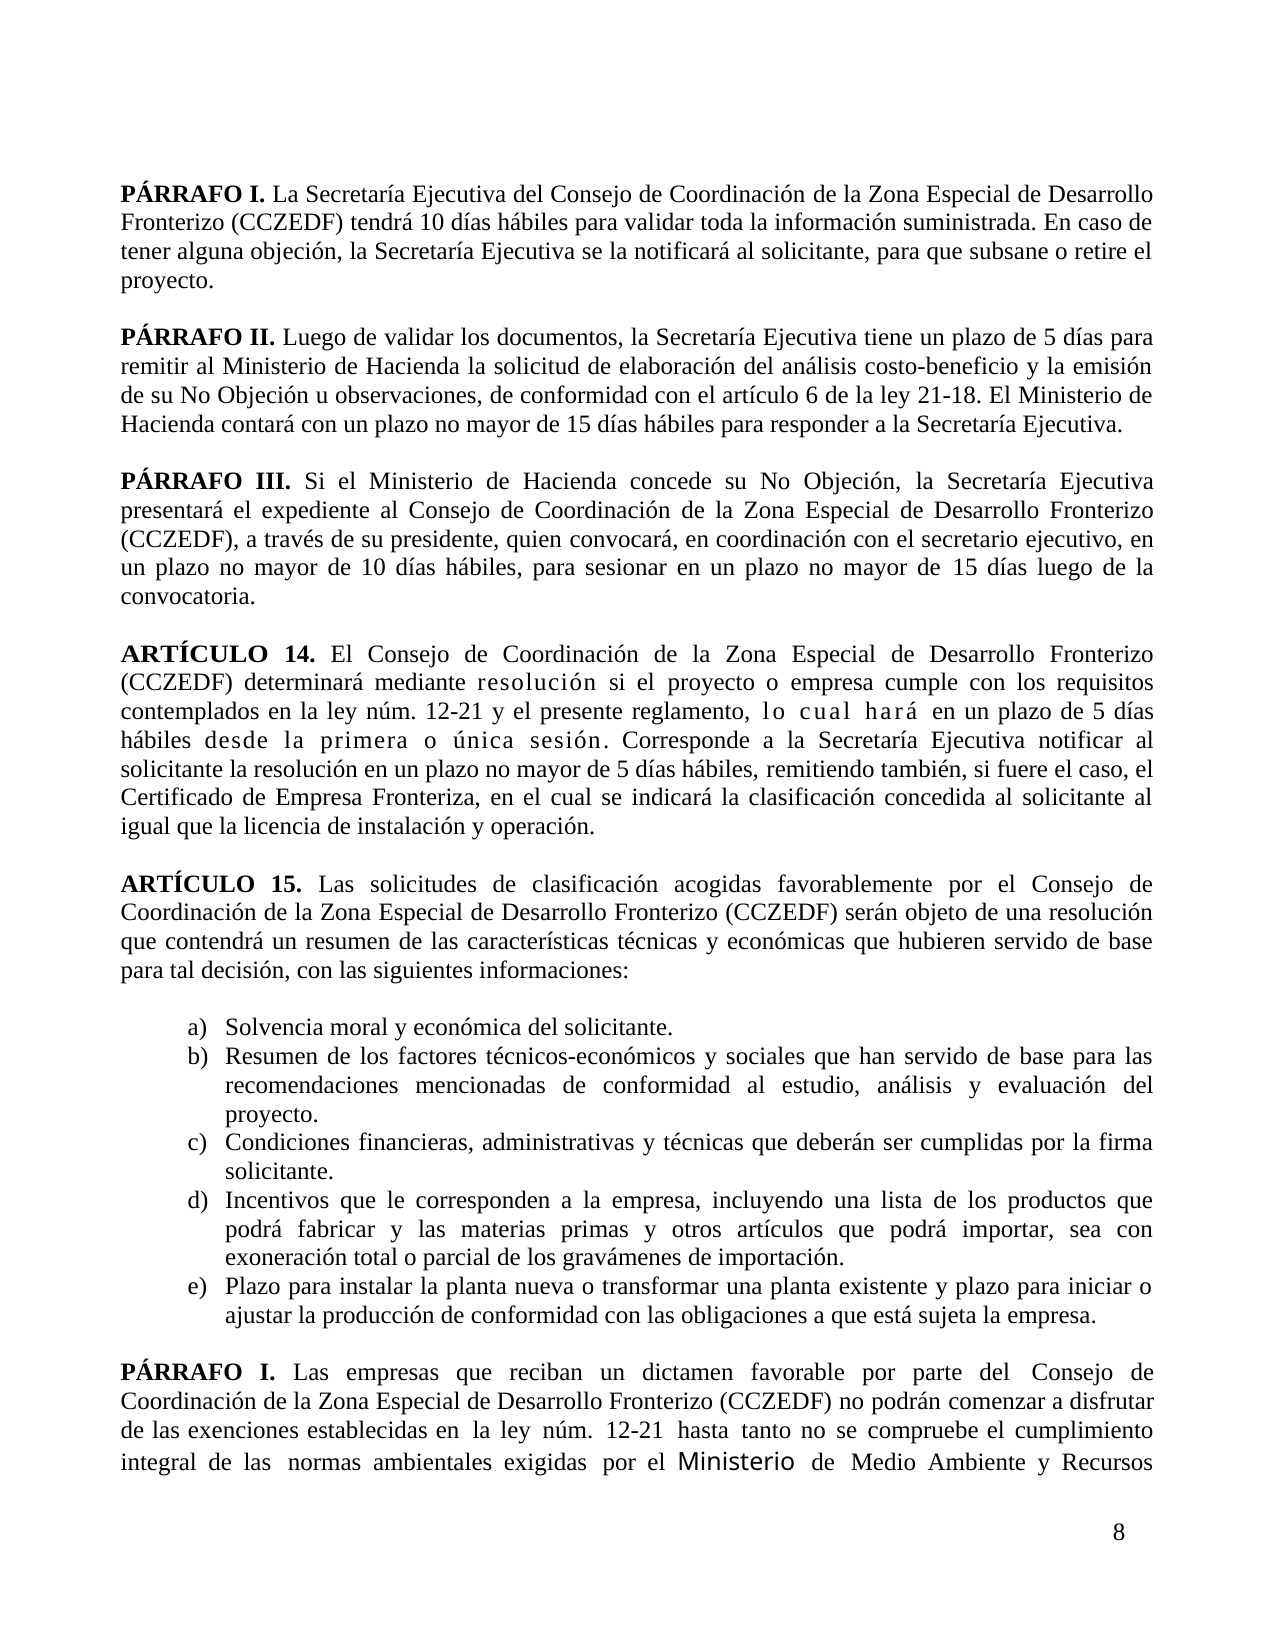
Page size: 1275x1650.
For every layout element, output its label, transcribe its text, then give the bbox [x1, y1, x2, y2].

text PÁRRAFO II. Luego de validar los documentos, la Secretaría Ejecutiva tiene un plazo de 5 días para remitir al Ministerio de Hacienda la solicitud de elaboración del análisis costo-beneficio y la emisión de su No Objeción u observaciones, de conformidad con el artículo 6 de la ley 21-18. El Ministerio de Hacienda contará con un plazo no mayor de 15 días hábiles para responder a la Secretaría Ejecutiva. [120, 322, 1154, 437]
text ARTÍCULO 15. Las solicitudes de clasificación acogidas favorablemente por el Consejo de Coordinación de la Zona Especial de Desarrollo Fronterizo (CCZEDF) serán objeto de una resolución que contendrá un resumen de las características técnicas y económicas que hubieren servido de base para tal decisión, con las siguientes informaciones: [120, 869, 1154, 984]
list Solvencia moral y económica del solicitante. [187, 1012, 1154, 1041]
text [120, 1357, 1154, 1478]
text ARTÍCULO 14. El Consejo de Coordinación de la Zona Especial de Desarrollo Fronterizo (CCZEDF) determinará mediante resolución si el proyecto o empresa cumple con los requisitos contemplados en la ley núm. 12-21 y el presente reglamento, lo cual hará en un plazo de 5 días hábiles desde la primera o única sesión. Corresponde a la Secretaría Ejecutiva notificar al solicitante la resolución en un plazo no mayor de 5 días hábiles, remitiendo también, si fuere el caso, el Certificado de Empresa Fronteriza, en el cual se indicará la clasificación concedida al solicitante al igual que la licencia de instalación y operación. [120, 639, 1154, 840]
list Plazo para instalar la planta nueva o transformar una planta existente y plazo para iniciar o ajustar la producción de conformidad con las obligaciones a que está sujeta la empresa. [187, 1271, 1154, 1329]
list Condiciones financieras, administrativas y técnicas que deberán ser cumplidas por la firma solicitante. [187, 1127, 1154, 1185]
list Resumen de los factores técnicos-económicos y sociales que han servido de base para las recomendaciones mencionadas de conformidad al estudio, análisis y evaluación del proyecto. [187, 1041, 1154, 1127]
text PÁRRAFO I. La Secretaría Ejecutiva del Consejo de Coordinación de la Zona Especial de Desarrollo Fronterizo (CCZEDF) tendrá 10 días hábiles para validar toda la información suministrada. En caso de tener alguna objeción, la Secretaría Ejecutiva se la notificará al solicitante, para que subsane o retire el proyecto. [120, 179, 1154, 294]
text PÁRRAFO III. Si el Ministerio de Hacienda concede su No Objeción, la Secretaría Ejecutiva presentará el expediente al Consejo de Coordinación de la Zona Especial de Desarrollo Fronterizo (CCZEDF), a través de su presidente, quien convocará, en coordinación con el secretario ejecutivo, en un plazo no mayor de 10 días hábiles, para sesionar en un plazo no mayor de 15 días luego de la convocatoria. [120, 466, 1154, 610]
list Incentivos que le corresponden a la empresa, incluyendo una lista de los productos que podrá fabricar y las materias primas y otros artículos que podrá importar, sea con exoneración total o parcial de los gravámenes de importación. [187, 1185, 1154, 1271]
